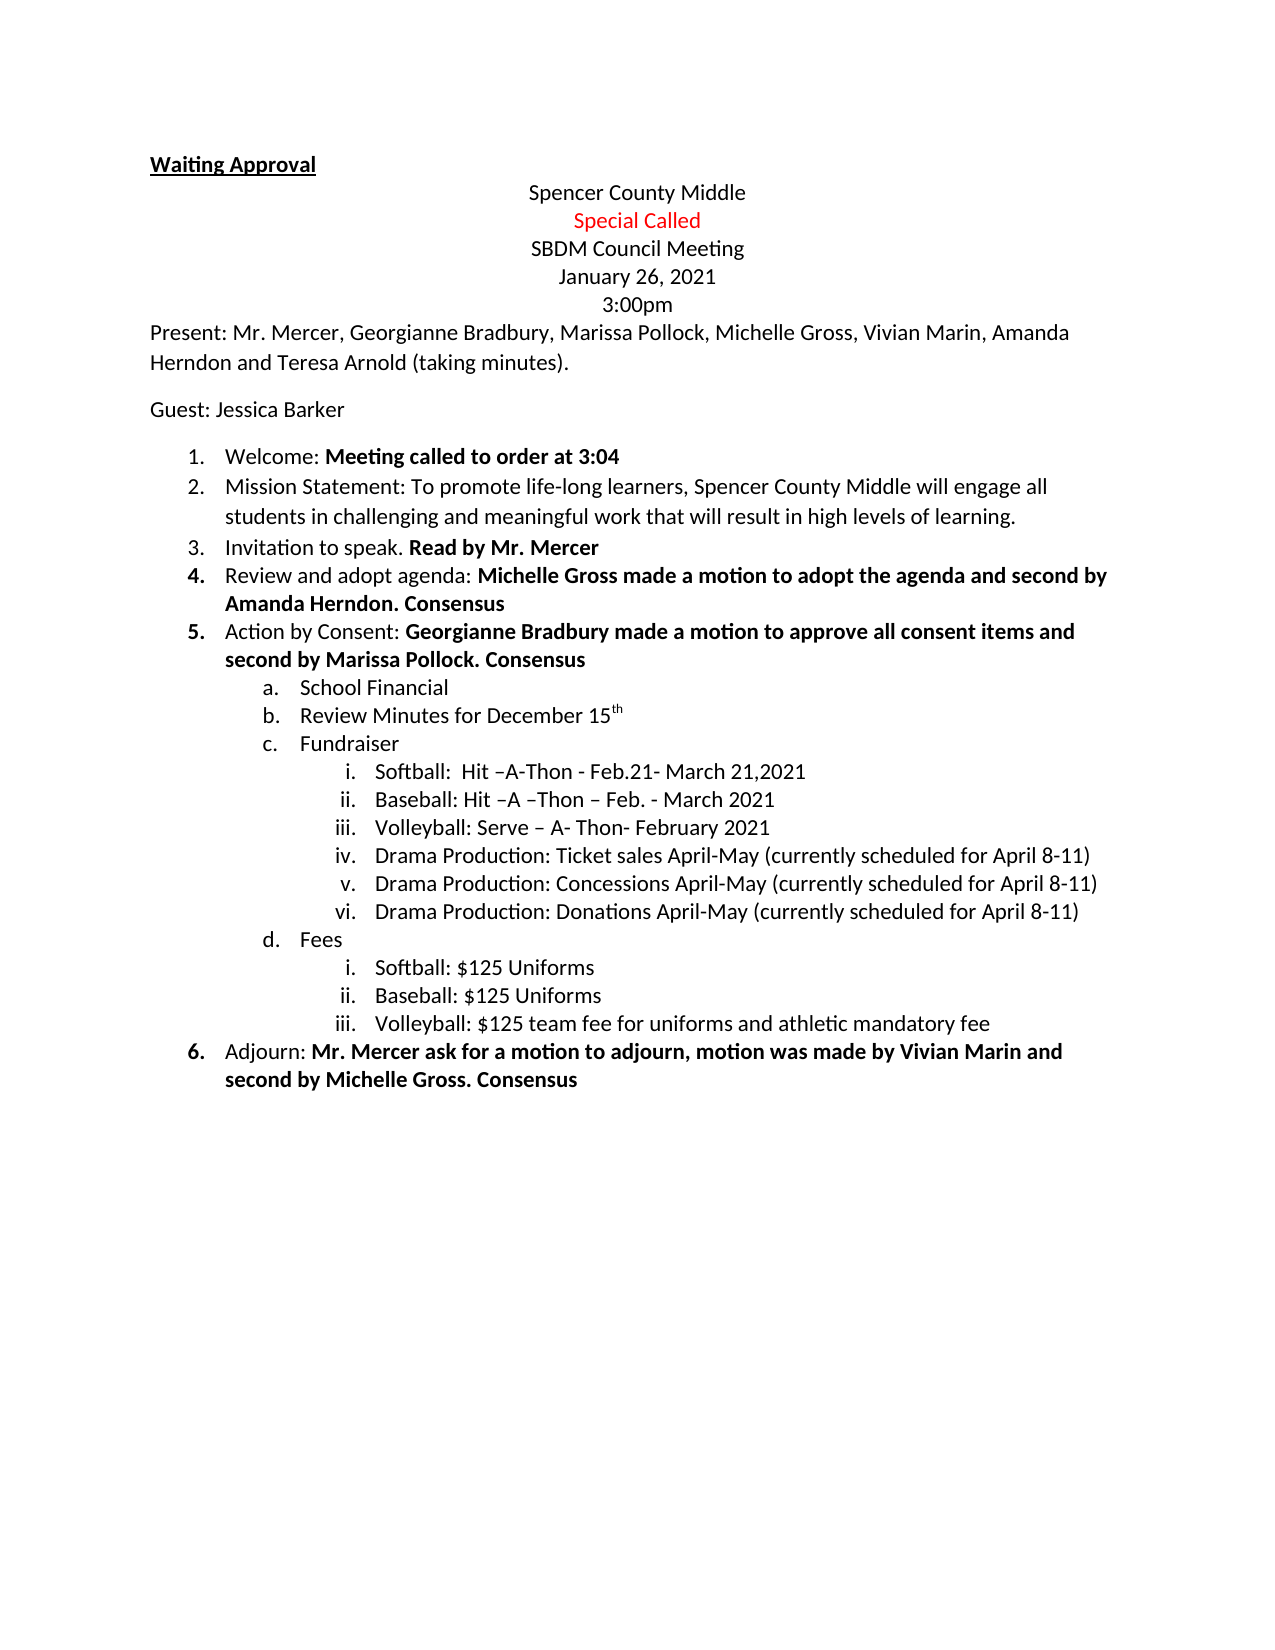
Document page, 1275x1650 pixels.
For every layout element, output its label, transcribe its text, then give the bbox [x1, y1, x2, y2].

list Volleyball: $125 team fee for uniforms and athletic mandatory fee [356, 1009, 1125, 1037]
list Invitation to speak. Read by Mr. Mercer [187, 533, 1125, 561]
list Drama Production: Concessions April-May (currently scheduled for April 8-11) [356, 869, 1125, 897]
list Softball: $125 Uniforms [356, 953, 1125, 981]
list Review Minutes for December 15th [262, 701, 1125, 729]
list Welcome: Meeting called to order at 3:04 [187, 442, 1125, 470]
text Spencer County Middle [150, 178, 1125, 206]
text Present: Mr. Mercer, Georgianne Bradbury, Marissa Pollock, Michelle Gross, Vivian Marin, Amanda Herndon and Teresa Arnold (taking minutes). [150, 318, 1125, 376]
list Adjourn: Mr. Mercer ask for a motion to adjourn, motion was made by Vivian Marin and second by Michelle Gross. Consensus [187, 1037, 1125, 1093]
list Baseball: $125 Uniforms [356, 981, 1125, 1009]
list School Financial [262, 673, 1125, 701]
list Mission Statement: To promote life-long learners, Spencer County Middle will engage all students in challenging and meaningful work that will result in high levels of learning. [187, 472, 1125, 531]
list Volleyball: Serve – A- Thon- February 2021 [356, 813, 1125, 841]
list Baseball: Hit –A –Thon – Feb. - March 2021 [356, 785, 1125, 813]
list Action by Consent: Georgianne Bradbury made a motion to approve all consent items and second by Marissa Pollock. Consensus [187, 617, 1125, 673]
text January 26, 2021 [150, 262, 1125, 290]
list Softball: Hit –A-Thon - Feb.21- March 21,2021 [356, 757, 1125, 785]
list Review and adopt agenda: Michelle Gross made a motion to adopt the agenda and second by Amanda Herndon. Consensus [187, 561, 1125, 617]
list Fees [262, 925, 1125, 953]
text Waiting Approval [150, 150, 1125, 178]
text Special Called [150, 206, 1125, 234]
text SBDM Council Meeting [150, 234, 1125, 262]
list Drama Production: Donations April-May (currently scheduled for April 8-11) [356, 897, 1125, 925]
list Drama Production: Ticket sales April-May (currently scheduled for April 8-11) [356, 841, 1125, 869]
text Guest: Jessica Barker [150, 395, 1125, 423]
list Fundraiser [262, 729, 1125, 757]
text 3:00pm [150, 290, 1125, 318]
